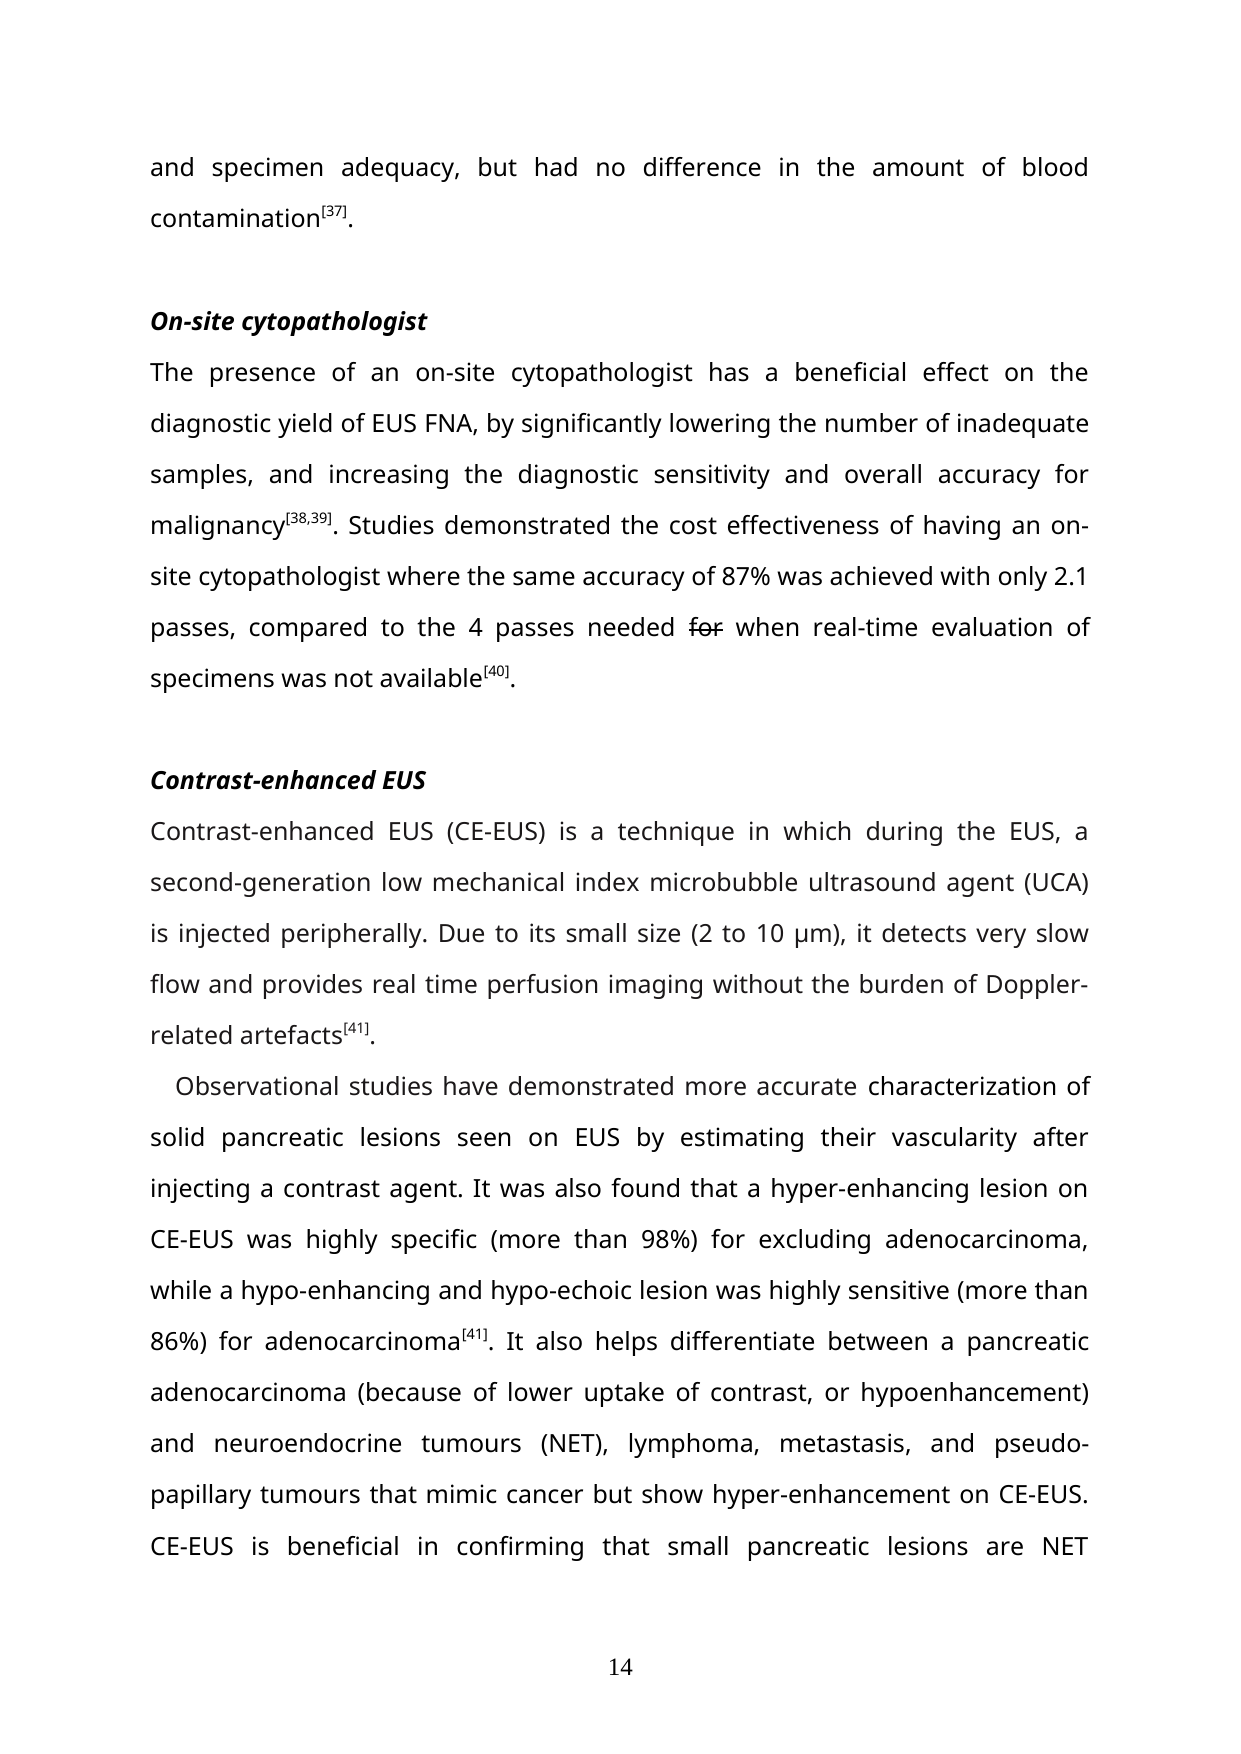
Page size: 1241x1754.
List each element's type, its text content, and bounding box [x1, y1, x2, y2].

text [150, 150, 1090, 235]
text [150, 1069, 1090, 1562]
text Contrast-enhanced EUS [150, 762, 1090, 797]
text On-site cytopathologist [150, 303, 1090, 337]
text Contrast-enhanced EUS (CE-EUS) is a technique in which during the EUS, a second-generation low mechanical index microbubble ultrasound agent (UCA) is injected peripherally. Due to its small size (2 to 10 µm), it detects very slow flow and provides real time perfusion imaging without the burden of Doppler-related artefacts[41]. [150, 813, 1090, 1052]
text The presence of an on-site cytopathologist has a beneficial effect on the diagnostic yield of EUS FNA, by significantly lowering the number of inadequate samples, and increasing the diagnostic sensitivity and overall accuracy for malignancy[38,39]. Studies demonstrated the cost effectiveness of having an on-site cytopathologist where the same accuracy of 87% was achieved with only 2.1 passes, compared to the 4 passes needed for when real-time evaluation of specimens was not available[40]. [150, 354, 1090, 694]
